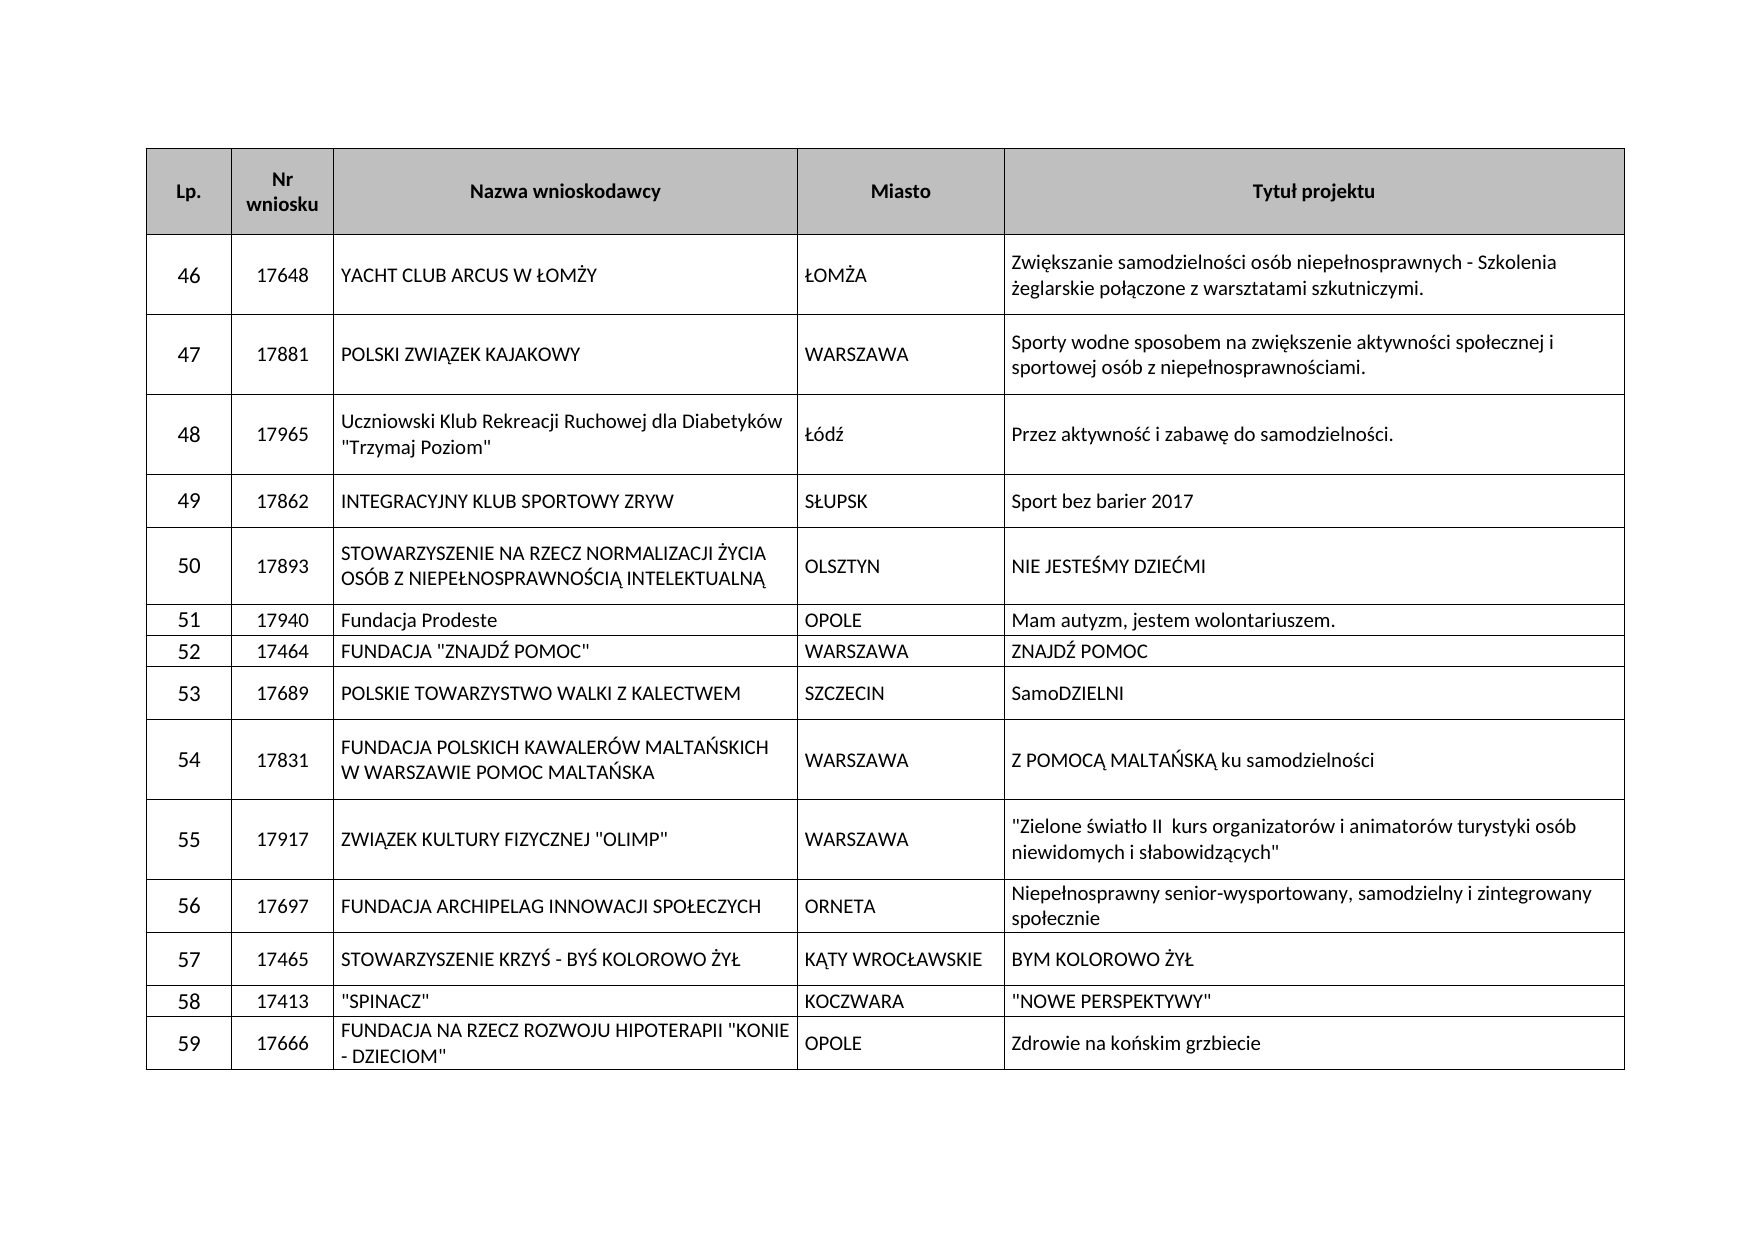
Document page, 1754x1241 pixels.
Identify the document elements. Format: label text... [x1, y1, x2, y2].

table_cell OPOLE [798, 1017, 1004, 1069]
table_cell KOCZWARA [798, 986, 1004, 1016]
table_cell Z POMOCĄ MALTAŃSKĄ ku samodzielności [1005, 720, 1624, 799]
table_cell Łódź [798, 395, 1004, 473]
table_cell SŁUPSK [798, 475, 1004, 527]
table_cell 54 [147, 720, 231, 799]
table_cell FUNDACJA POLSKICH KAWALERÓW MALTAŃSKICH W WARSZAWIE POMOC MALTAŃSKA [334, 720, 797, 799]
table_cell 17881 [232, 315, 333, 394]
table_cell 59 [147, 1017, 231, 1069]
table_cell 17862 [232, 475, 333, 527]
table_cell 50 [147, 528, 231, 603]
table_cell ORNETA [798, 880, 1004, 932]
table_cell 17965 [232, 395, 333, 473]
table_cell Zdrowie na końskim grzbiecie [1005, 1017, 1624, 1069]
table_cell Sport bez barier 2017 [1005, 475, 1624, 527]
table_cell 56 [147, 880, 231, 932]
table_cell "SPINACZ" [334, 986, 797, 1016]
table_header Nr wniosku [232, 149, 333, 234]
table_cell INTEGRACYJNY KLUB SPORTOWY ZRYW [334, 475, 797, 527]
table_cell FUNDACJA NA RZECZ ROZWOJU HIPOTERAPII "KONIE - DZIECIOM" [334, 1017, 797, 1069]
table_cell 49 [147, 475, 231, 527]
table_cell 58 [147, 986, 231, 1016]
table_header Lp. [147, 149, 231, 234]
table_cell Uczniowski Klub Rekreacji Ruchowej dla Diabetyków "Trzymaj Poziom" [334, 395, 797, 473]
table_cell Zwiększanie samodzielności osób niepełnosprawnych - Szkolenia żeglarskie połączone z warsztatami szkutniczymi. [1005, 235, 1624, 314]
table_cell YACHT CLUB ARCUS W ŁOMŻY [334, 235, 797, 314]
table_cell 17464 [232, 636, 333, 666]
table_cell SZCZECIN [798, 667, 1004, 719]
table_cell 17917 [232, 800, 333, 878]
table_cell 17689 [232, 667, 333, 719]
table_cell KĄTY WROCŁAWSKIE [798, 933, 1004, 985]
table_cell NIE JESTEŚMY DZIEĆMI [1005, 528, 1624, 603]
table_cell 51 [147, 605, 231, 635]
table_cell WARSZAWA [798, 636, 1004, 666]
table_header Tytuł projektu [1005, 149, 1624, 234]
table_cell OPOLE [798, 605, 1004, 635]
table_cell 17413 [232, 986, 333, 1016]
table_cell 46 [147, 235, 231, 314]
table_cell WARSZAWA [798, 315, 1004, 394]
table_cell Niepełnosprawny senior-wysportowany, samodzielny i zintegrowany społecznie [1005, 880, 1624, 932]
table_cell FUNDACJA ARCHIPELAG INNOWACJI SPOŁECZYCH [334, 880, 797, 932]
table_cell Mam autyzm, jestem wolontariuszem. [1005, 605, 1624, 635]
table_cell Fundacja Prodeste [334, 605, 797, 635]
table_cell 53 [147, 667, 231, 719]
table_cell "Zielone światło II kurs organizatorów i animatorów turystyki osób niewidomych i słabowidzących" [1005, 800, 1624, 878]
table_cell ZWIĄZEK KULTURY FIZYCZNEJ "OLIMP" [334, 800, 797, 878]
table_cell STOWARZYSZENIE KRZYŚ - BYŚ KOLOROWO ŻYŁ [334, 933, 797, 985]
table_cell 47 [147, 315, 231, 394]
table_cell FUNDACJA "ZNAJDŹ POMOC" [334, 636, 797, 666]
table_cell ZNAJDŹ POMOC [1005, 636, 1624, 666]
table_cell Przez aktywność i zabawę do samodzielności. [1005, 395, 1624, 473]
table_cell 17831 [232, 720, 333, 799]
table_cell ŁOMŻA [798, 235, 1004, 314]
table_cell POLSKIE TOWARZYSTWO WALKI Z KALECTWEM [334, 667, 797, 719]
table_cell BYM KOLOROWO ŻYŁ [1005, 933, 1624, 985]
table_cell 17465 [232, 933, 333, 985]
table_cell SamoDZIELNI [1005, 667, 1624, 719]
table_cell 48 [147, 395, 231, 473]
table_cell 17940 [232, 605, 333, 635]
table_cell 17893 [232, 528, 333, 603]
table_cell 55 [147, 800, 231, 878]
table_cell 17697 [232, 880, 333, 932]
table_cell OLSZTYN [798, 528, 1004, 603]
table_cell 57 [147, 933, 231, 985]
table_header Miasto [798, 149, 1004, 234]
table_cell WARSZAWA [798, 720, 1004, 799]
table_cell "NOWE PERSPEKTYWY" [1005, 986, 1624, 1016]
table_cell STOWARZYSZENIE NA RZECZ NORMALIZACJI ŻYCIA OSÓB Z NIEPEŁNOSPRAWNOŚCIĄ INTELEKTUALNĄ [334, 528, 797, 603]
table_cell Sporty wodne sposobem na zwiększenie aktywności społecznej i sportowej osób z niepełnosprawnościami. [1005, 315, 1624, 394]
table_cell 17648 [232, 235, 333, 314]
table_cell WARSZAWA [798, 800, 1004, 878]
table_cell POLSKI ZWIĄZEK KAJAKOWY [334, 315, 797, 394]
table_cell 17666 [232, 1017, 333, 1069]
table_header Nazwa wnioskodawcy [334, 149, 797, 234]
table_cell 52 [147, 636, 231, 666]
